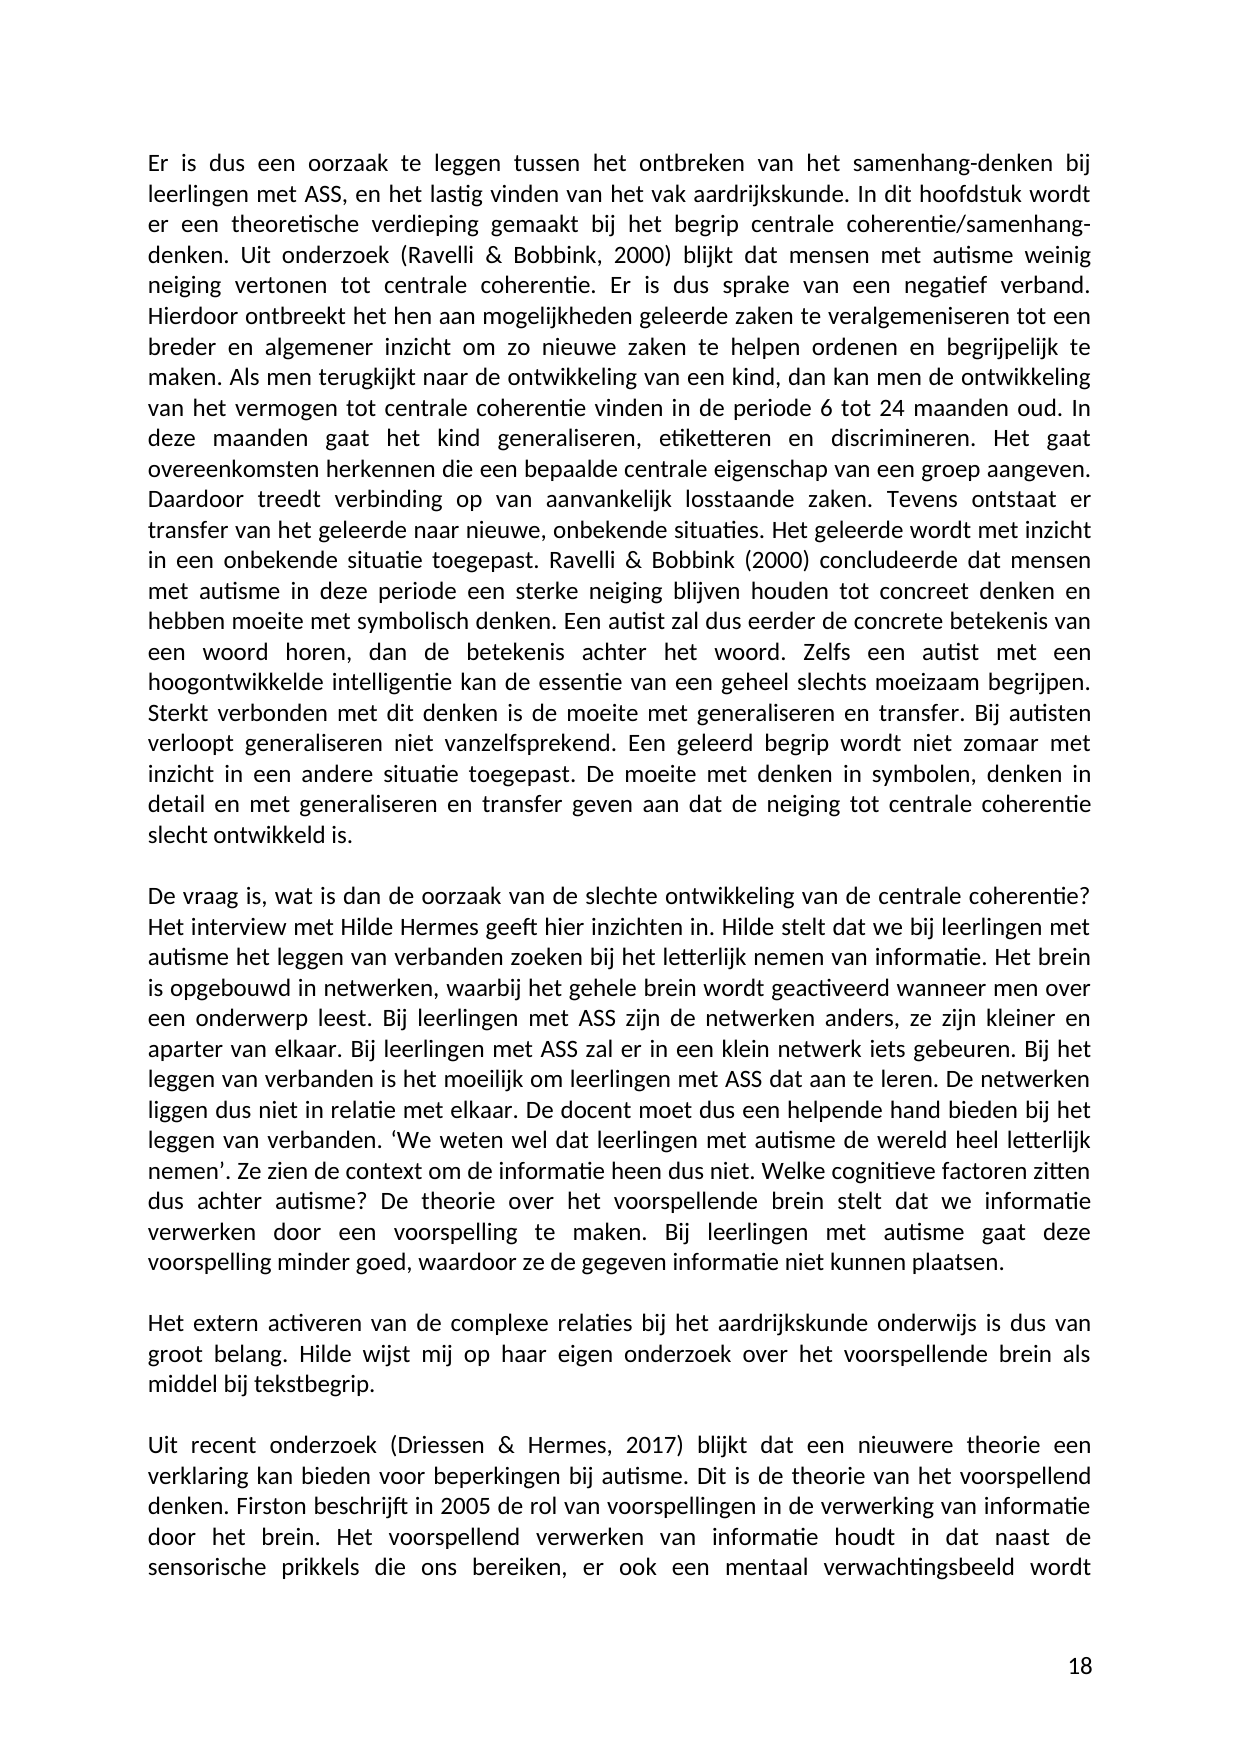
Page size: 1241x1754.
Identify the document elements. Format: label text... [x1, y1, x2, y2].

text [148, 1429, 1093, 1582]
text Er is dus een oorzaak te leggen tussen het ontbreken van het samenhang-denken bij leerlingen met ASS, en het lastig vinden van het vak aardrijkskunde. In dit hoofdstuk wordt er een theoretische verdieping gemaakt bij het begrip centrale coherentie/samenhang-denken. Uit onderzoek (Ravelli & Bobbink, 2000) blijkt dat mensen met autisme weinig neiging vertonen tot centrale coherentie. Er is dus sprake van een negatief verband. Hierdoor ontbreekt het hen aan mogelijkheden geleerde zaken te veralgemeniseren tot een breder en algemener inzicht om zo nieuwe zaken te helpen ordenen en begrijpelijk te maken. Als men terugkijkt naar de ontwikkeling van een kind, dan kan men de ontwikkeling van het vermogen tot centrale coherentie vinden in de periode 6 tot 24 maanden oud. In deze maanden gaat het kind generaliseren, etiketteren en discrimineren. Het gaat overeenkomsten herkennen die een bepaalde centrale eigenschap van een groep aangeven. Daardoor treedt verbinding op van aanvankelijk losstaande zaken. Tevens ontstaat er transfer van het geleerde naar nieuwe, onbekende situaties. Het geleerde wordt met inzicht in een onbekende situatie toegepast. Ravelli & Bobbink (2000) concludeerde dat mensen met autisme in deze periode een sterke neiging blijven houden tot concreet denken en hebben moeite met symbolisch denken. Een autist zal dus eerder de concrete betekenis van een woord horen, dan de betekenis achter het woord. Zelfs een autist met een hoogontwikkelde intelligentie kan de essentie van een geheel slechts moeizaam begrijpen. Sterkt verbonden met dit denken is de moeite met generaliseren en transfer. Bij autisten verloopt generaliseren niet vanzelfsprekend. Een geleerd begrip wordt niet zomaar met inzicht in een andere situatie toegepast. De moeite met denken in symbolen, denken in detail en met generaliseren en transfer geven aan dat de neiging tot centrale coherentie slecht ontwikkeld is. [148, 148, 1093, 849]
text Het extern activeren van de complexe relaties bij het aardrijkskunde onderwijs is dus van groot belang. Hilde wijst mij op haar eigen onderzoek over het voorspellende brein als middel bij tekstbegrip. [148, 1307, 1093, 1399]
text De vraag is, wat is dan de oorzaak van de slechte ontwikkeling van de centrale coherentie? Het interview met Hilde Hermes geeft hier inzichten in. Hilde stelt dat we bij leerlingen met autisme het leggen van verbanden zoeken bij het letterlijk nemen van informatie. Het brein is opgebouwd in netwerken, waarbij het gehele brein wordt geactiveerd wanneer men over een onderwerp leest. Bij leerlingen met ASS zijn de netwerken anders, ze zijn kleiner en aparter van elkaar. Bij leerlingen met ASS zal er in een klein netwerk iets gebeuren. Bij het leggen van verbanden is het moeilijk om leerlingen met ASS dat aan te leren. De netwerken liggen dus niet in relatie met elkaar. De docent moet dus een helpende hand bieden bij het leggen van verbanden. ‘We weten wel dat leerlingen met autisme de wereld heel letterlijk nemen’. Ze zien de context om de informatie heen dus niet. Welke cognitieve factoren zitten dus achter autisme? De theorie over het voorspellende brein stelt dat we informatie verwerken door een voorspelling te maken. Bij leerlingen met autisme gaat deze voorspelling minder goed, waardoor ze de gegeven informatie niet kunnen plaatsen. [148, 880, 1093, 1277]
